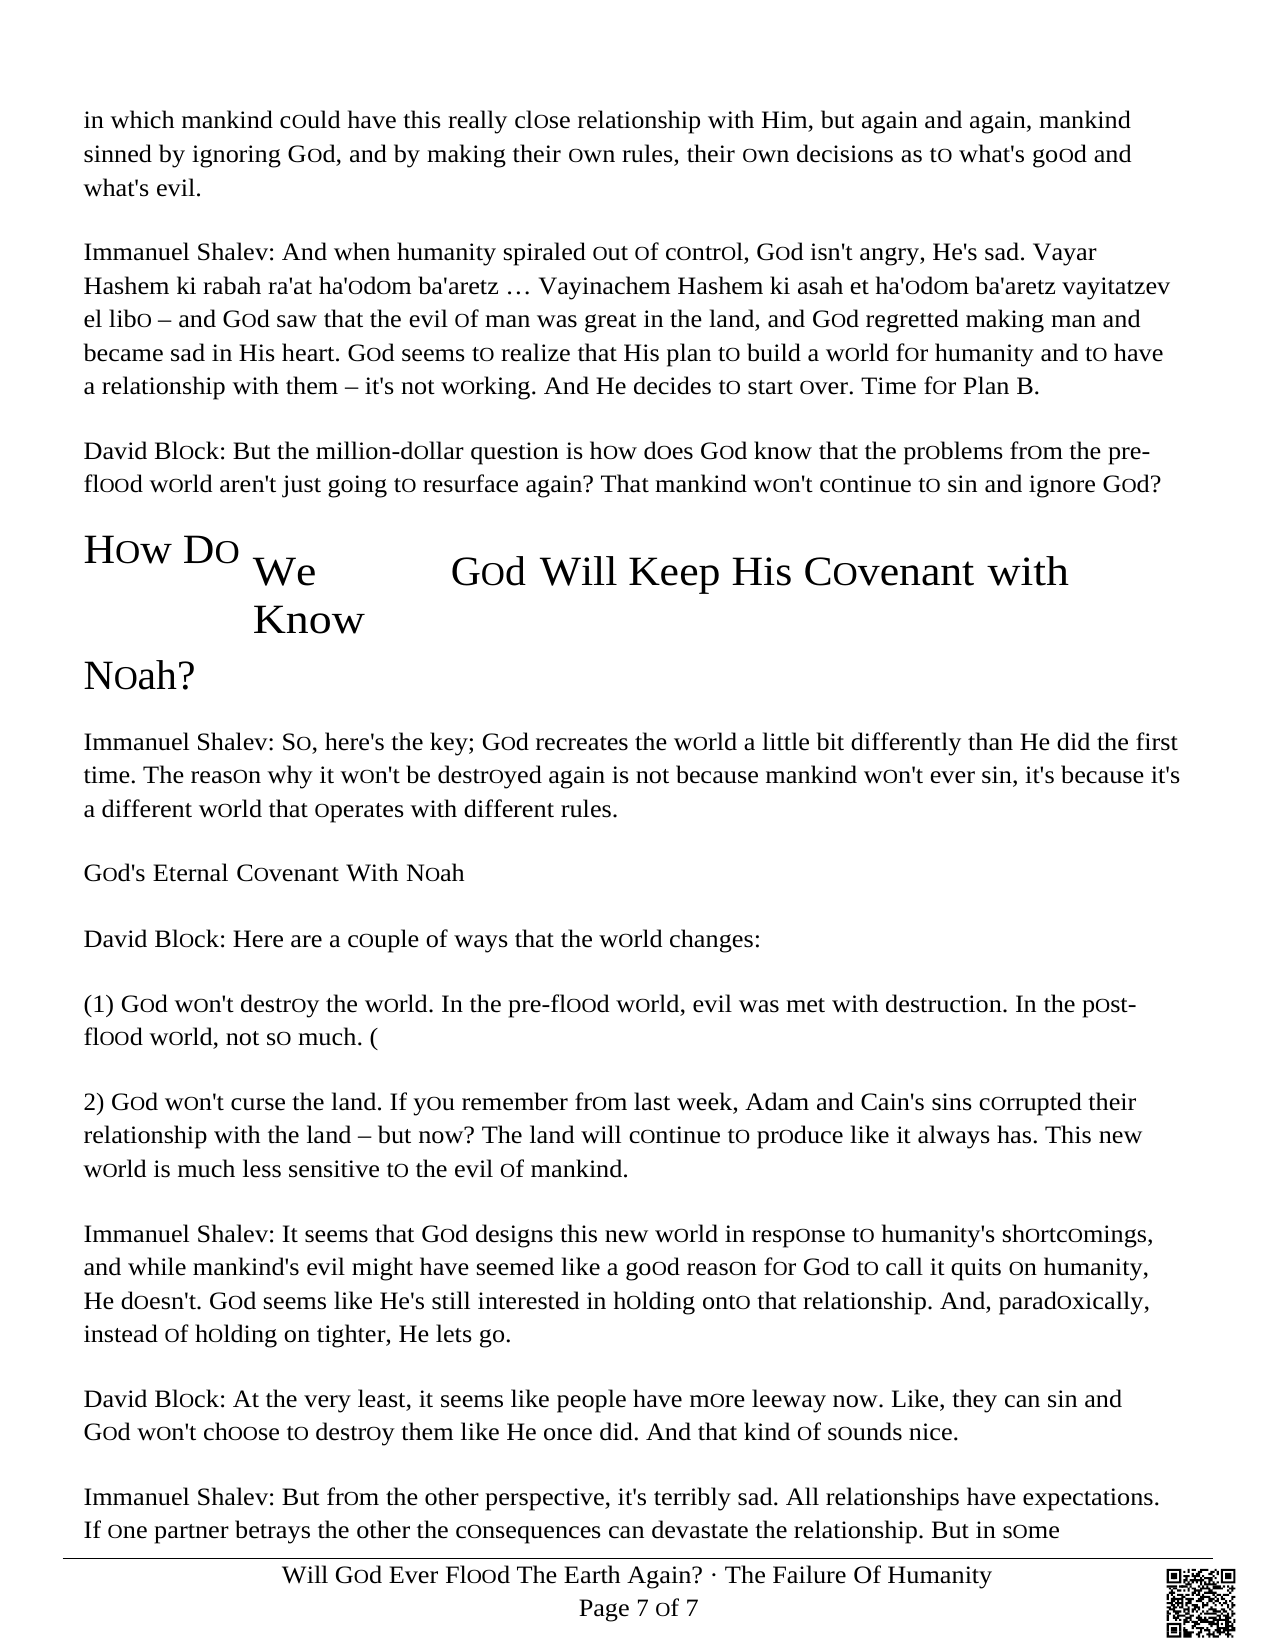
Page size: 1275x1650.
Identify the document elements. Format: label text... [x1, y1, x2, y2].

text David Block: At the very least, it seems like people have more leeway now. Like, they can sin and God won't choose to destroy them like He once did. And that kind of sounds nice. [83, 1384, 1164, 1446]
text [83, 1482, 1178, 1544]
text Immanuel Shalev: So, here's the key; God recreates the world a little bit differently than He did the first time. The reason why it won't be destroyed again is not because mankind won't ever sin, it's because it's a different world that operates with different rules. [83, 727, 1182, 823]
text (1) God won't destroy the world. In the pre-flood world, evil was met with destruction. In the post-flood world, not so much. ( [83, 989, 1192, 1051]
text Immanuel Shalev: And when humanity spiraled out of control, God isn't angry, He's sad. Vayar Hashem ki rabah ra'at ha'odom ba'aretz … Vayinachem Hashem ki asah et ha'odom ba'aretz vayitatzev el libo – and God saw that the evil of man was great in the land, and God regretted making man and became sad in His heart. God seems to realize that His plan to build a world for humanity and to have a relationship with them – it's not working. And He decides to start over. Time for Plan B. [83, 237, 1181, 400]
text Immanuel Shalev: It seems that God designs this new world in response to humanity's shortcomings, and while mankind's evil might have seemed like a good reason for God to call it quits on humanity, He doesn't. God seems like He's still interested in holding onto that relationship. And, paradoxically, instead of holding on tighter, He lets go. [83, 1219, 1186, 1348]
text David Block: But the million-dollar question is how does God know that the problems from the pre- flood world aren't just going to resurface again? That mankind won't continue to sin and ignore God? [83, 436, 1169, 498]
list God won't curse the land. If you remember from last week, Adam and Cain's sins corrupted their relationship with the land – but now? The land will continue to produce like it always has. This new world is much less sensitive to the evil of mankind. [83, 1087, 1143, 1183]
subtitle Will Keep His [539, 546, 792, 594]
text Noah? [83, 651, 1229, 698]
text David Block: Here are a couple of ways that the world changes: [83, 924, 1229, 952]
text in which mankind could have this really close relationship with Him, but again and again, mankind sinned by ignoring God, and by making their own rules, their own decisions as to what's good and what's evil. [83, 106, 1132, 201]
subtitle with [987, 546, 1229, 594]
text God [451, 546, 528, 594]
text Covenant [803, 546, 976, 594]
text God's Eternal Covenant With Noah [83, 858, 1229, 887]
subtitle How Do [83, 524, 242, 572]
text We Know [253, 546, 439, 642]
